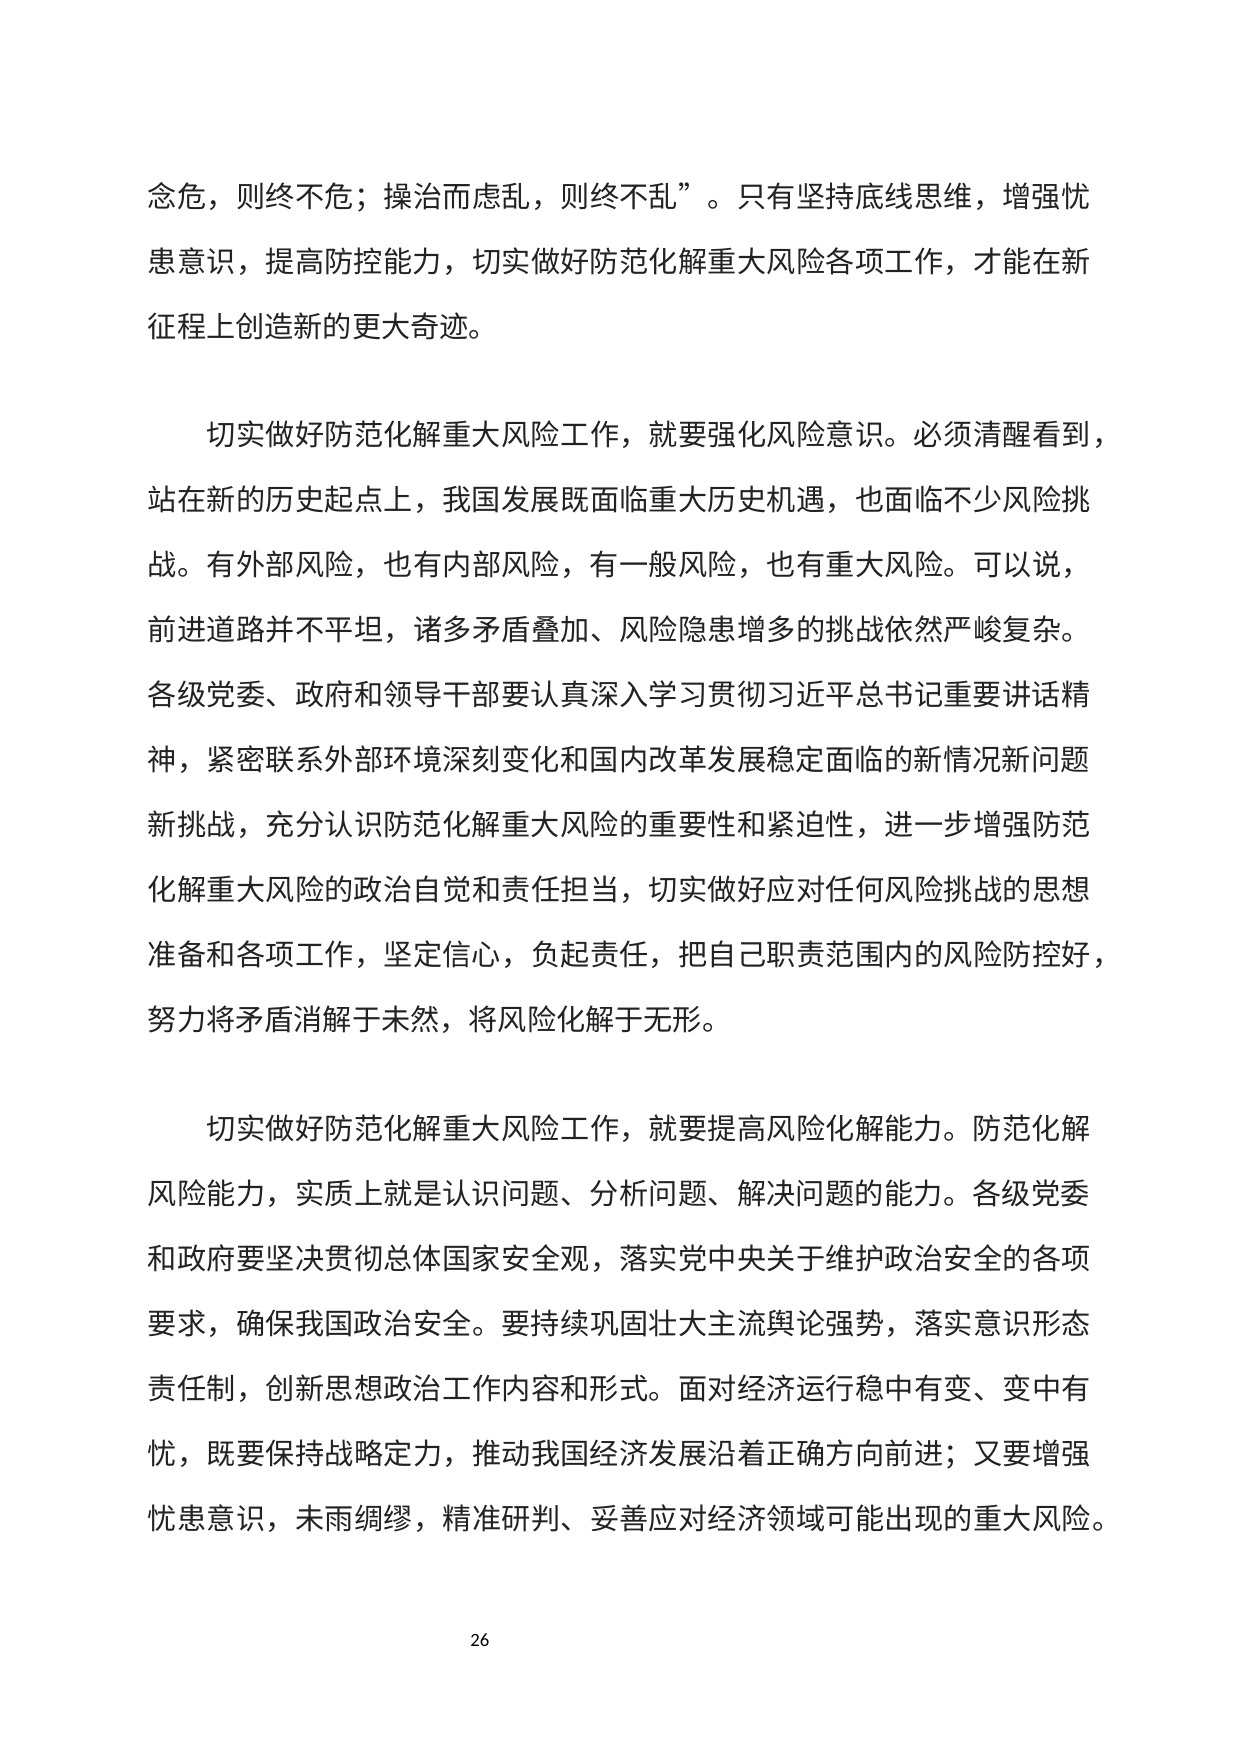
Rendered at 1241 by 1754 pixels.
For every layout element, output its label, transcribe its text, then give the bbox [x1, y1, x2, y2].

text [148, 1094, 1093, 1549]
text 切实做好防范化解重大风险工作，就要强化风险意识。必须清醒看到，站在新的历史起点上，我国发展既面临重大历史机遇，也面临不少风险挑战。有外部风险，也有内部风险，有一般风险，也有重大风险。可以说，前进道路并不平坦，诸多矛盾叠加、风险隐患增多的挑战依然严峻复杂。各级党委、政府和领导干部要认真深入学习贯彻习近平总书记重要讲话精神，紧密联系外部环境深刻变化和国内改革发展稳定面临的新情况新问题新挑战，充分认识防范化解重大风险的重要性和紧迫性，进一步增强防范化解重大风险的政治自觉和责任担当，切实做好应对任何风险挑战的思想准备和各项工作，坚定信心，负起责任，把自己职责范围内的风险防控好，努力将矛盾消解于未然，将风险化解于无形。 [148, 401, 1093, 1051]
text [148, 162, 1093, 357]
